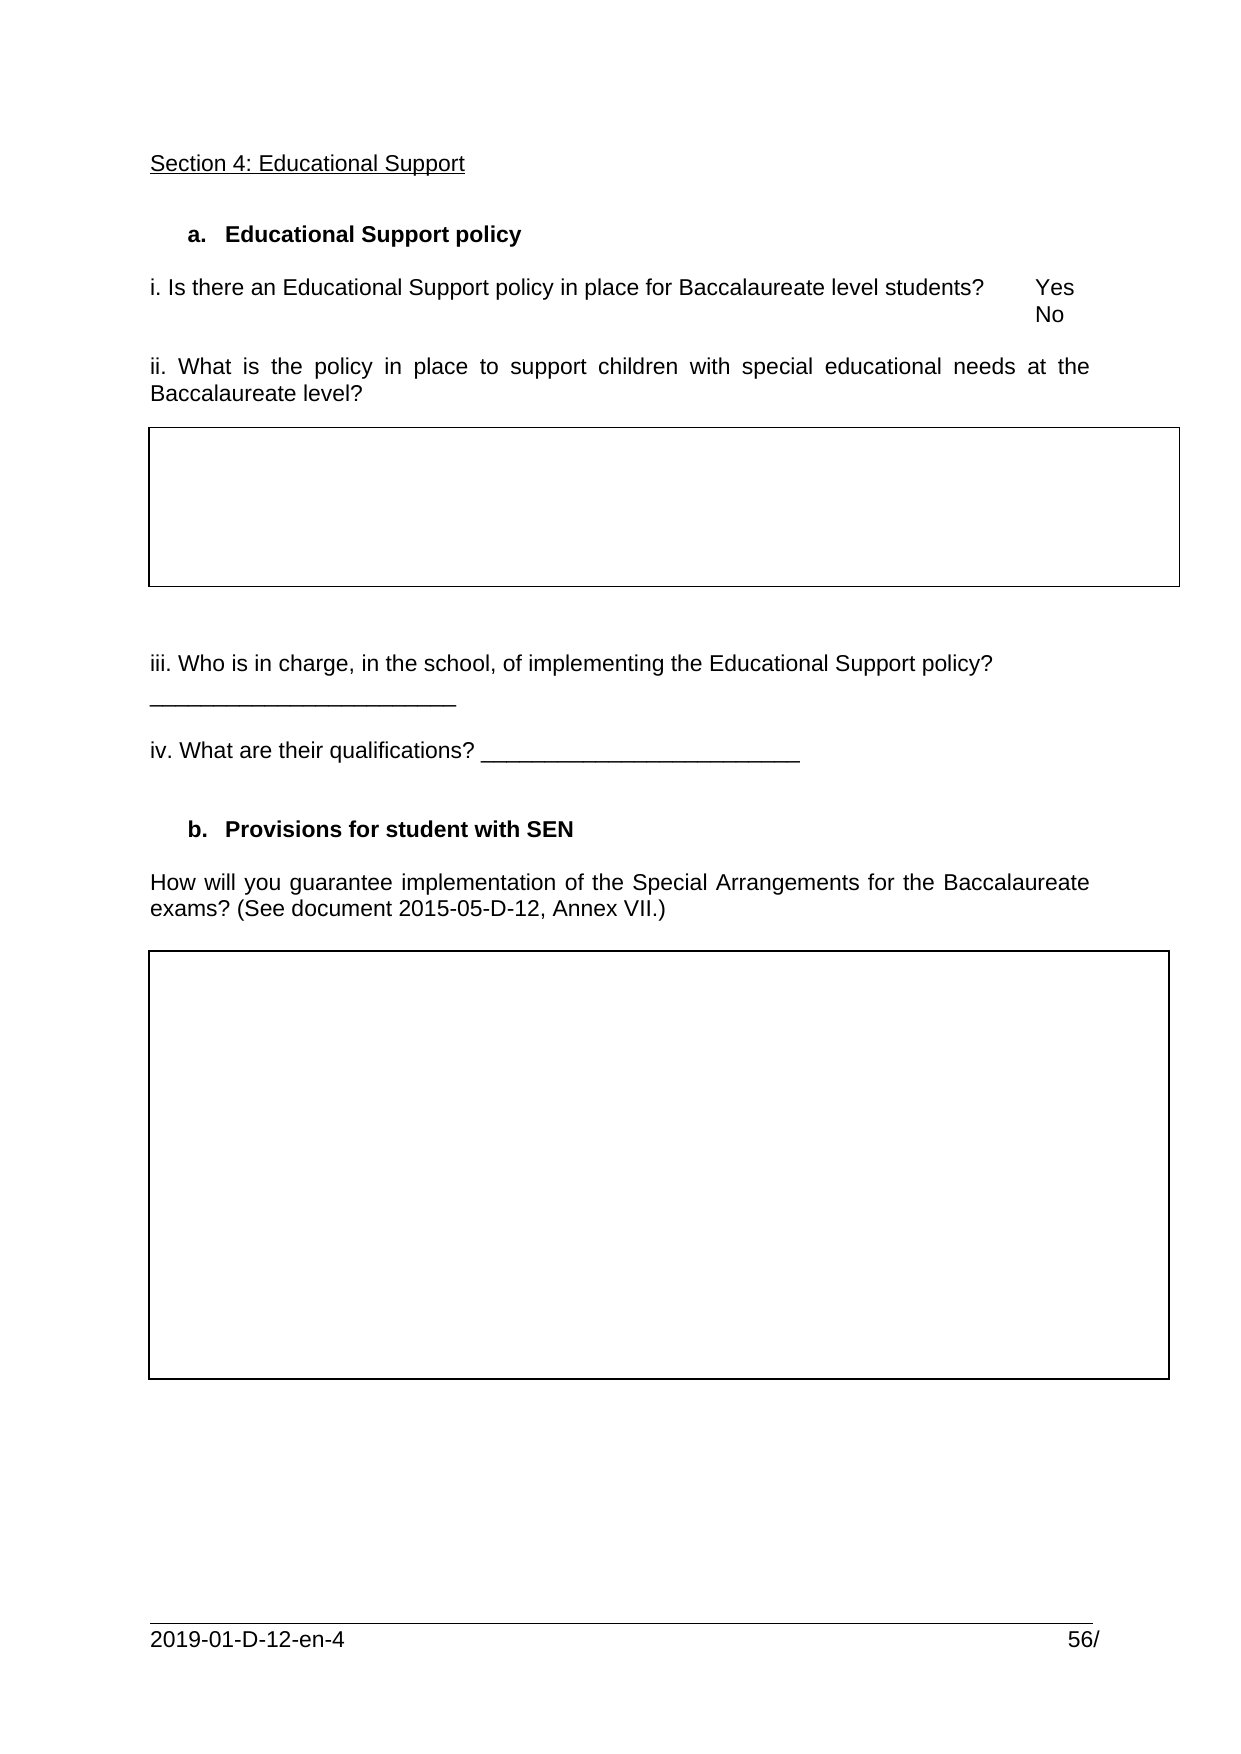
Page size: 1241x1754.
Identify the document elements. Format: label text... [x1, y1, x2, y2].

text i. Is there an Educational Support policy in place for Baccalaureate level students? Yes [150, 274, 1090, 301]
text iii. Who is in charge, in the school, of implementing the Educational Support policy? ________________________ [150, 650, 1090, 707]
text How will you guarantee implementation of the Special Arrangements for the Baccalaureate exams? (See document 2015-05-D-12, Annex VII.) [150, 869, 1090, 922]
list Provisions for student with SEN [187, 816, 1090, 842]
text ii. What is the policy in place to support children with special educational needs at the Baccalaureate level? [150, 353, 1090, 406]
list Educational Support policy [187, 221, 1090, 248]
text No [150, 301, 1090, 327]
text Section 4: Educational Support [150, 150, 1090, 176]
text iv. What are their qualifications? _________________________ [150, 737, 1090, 763]
